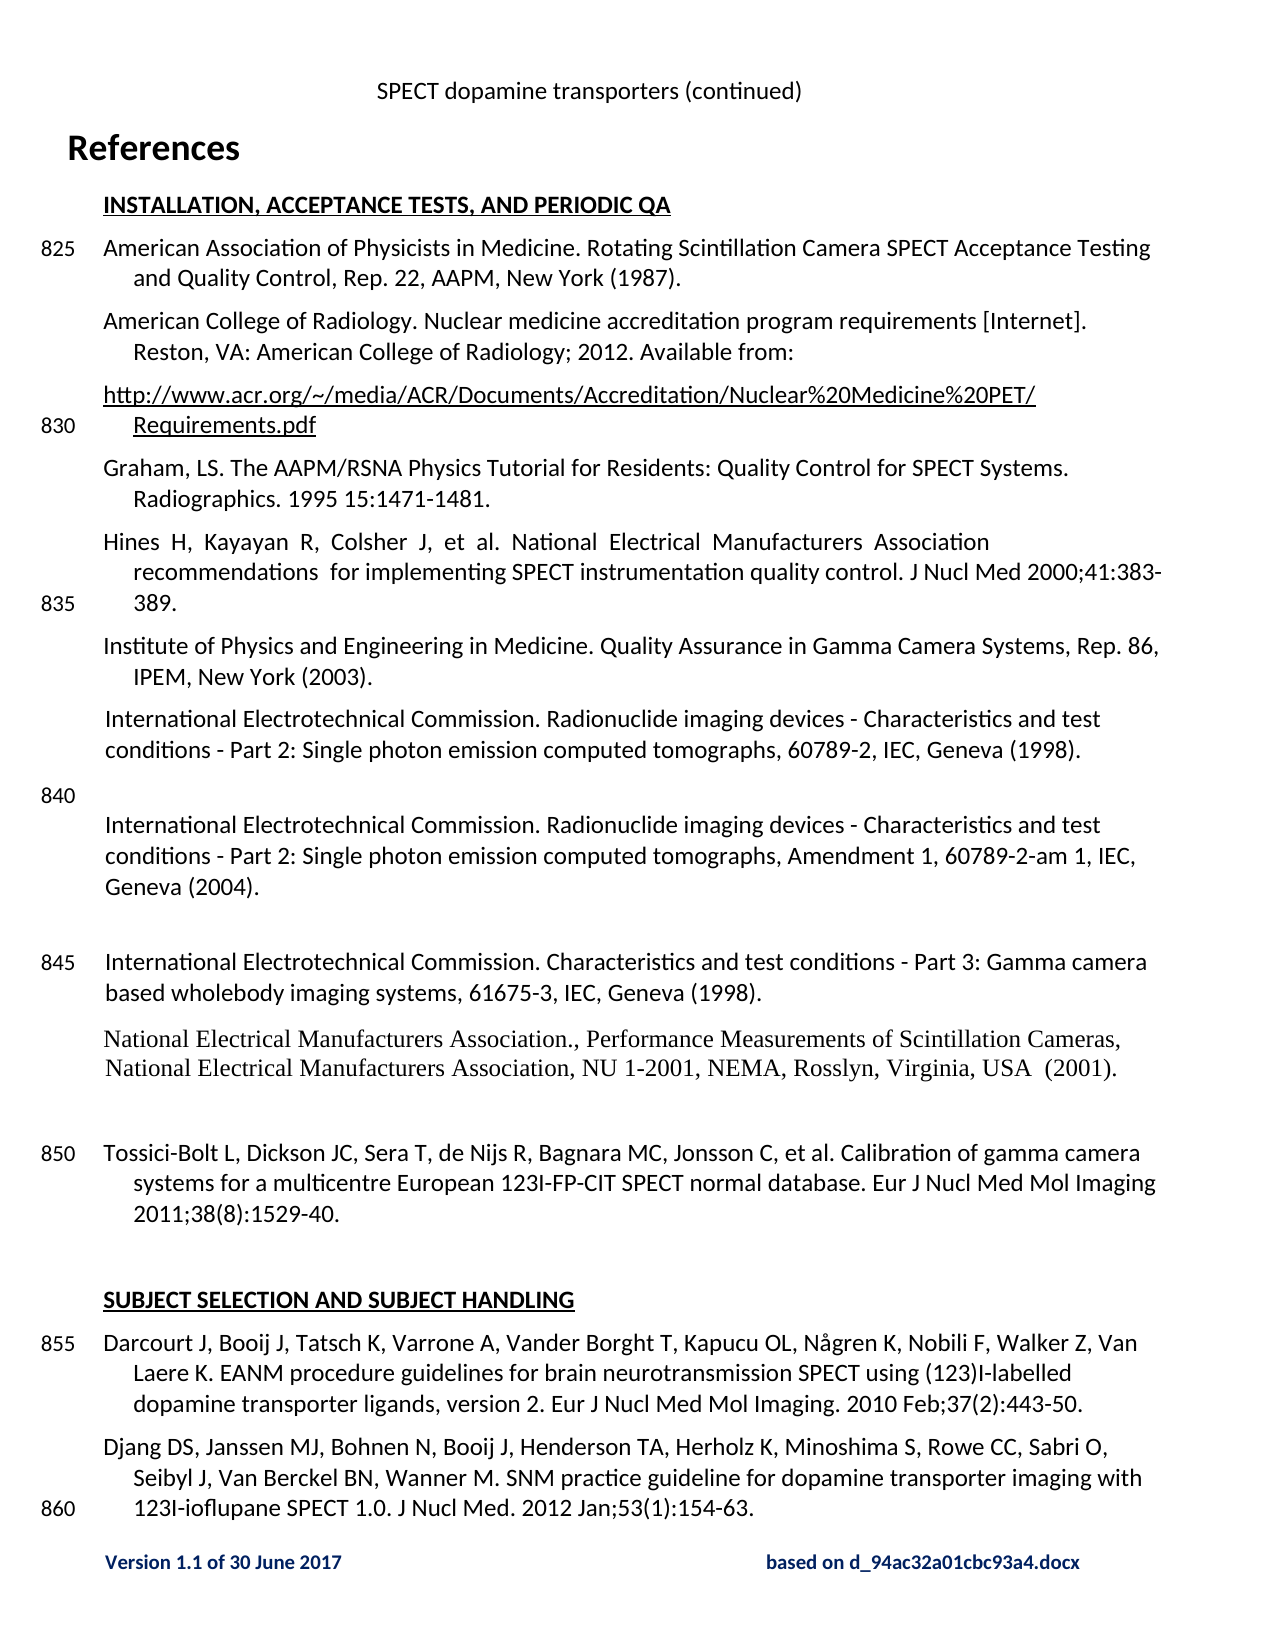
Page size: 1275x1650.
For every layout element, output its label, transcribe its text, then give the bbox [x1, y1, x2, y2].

text American College of Radiology. Nuclear medicine accreditation program requirements [Internet]. Reston, VA: American College of Radiology; 2012. Available from: [103, 305, 1170, 366]
text Tossici-Bolt L, Dickson JC, Sera T, de Nijs R, Bagnara MC, Jonsson C, et al. Calibration of gamma camera systems for a multicentre European 123I-FP-CIT SPECT normal database. Eur J Nucl Med Mol Imaging 2011;38(8):1529-40. [103, 1137, 1170, 1228]
text http://www.acr.org/~/media/ACR/Documents/Accreditation/Nuclear%20Medicine%20PET/Requirements.pdf [103, 379, 1170, 440]
text International Electrotechnical Commission. Characteristics and test conditions - Part 3: Gamma camera based wholebody imaging systems, 61675-3, IEC, (1998). [105, 946, 1170, 1007]
text International Electrotechnical Commission. Radionuclide imaging devices - Characteristics and test conditions - Part 2: Single photon emission computed tomographs, Amendment 1, 60789-2-am 1, IEC, (2004). [105, 810, 1170, 901]
text International Electrotechnical Commission. Radionuclide imaging devices - Characteristics and test conditions - Part 2: Single photon emission computed tomographs, 60789-2, IEC, (1998). [105, 704, 1170, 765]
subtitle References [67, 124, 1170, 170]
text American Association of Physicists in Medicine. Rotating Scintillation Camera SPECT Acceptance Testing and Quality Control, Rep. 22, AAPM, New York (1987). [103, 232, 1170, 293]
subtitle Djang DS, Janssen MJ, Bohnen N, Booij J, Henderson TA, Herholz K, Minoshima S, Rowe CC, Sabri O, Seibyl J, Van Berckel BN, Wanner M. SNM practice guideline for dopamine transporter imaging with 123I-ioflupane SPECT 1.0. J Nucl Med. 2012 Jan;53(1):154-63. [103, 1431, 1170, 1523]
subtitle INSTALLATION, Acceptance tests, AND Periodic QA [103, 189, 1170, 219]
subtitle Darcourt J, Booij J, Tatsch K, Varrone A, Vander Borght T, Kapucu OL, Någren K, Nobili F, Walker Z, Van Laere K. EANM procedure guidelines for brain neurotransmission SPECT using (123)I-labelled dopamine transporter ligands, version 2. Eur J Nucl Med Mol Imaging. 2010 Feb;37(2):443-50. [103, 1327, 1170, 1419]
text Graham, LS. The AAPM/RSNA Physics Tutorial for Residents: Quality Control for SPECT Systems. Radiographics. 1995 15:1471-1481. [103, 452, 1170, 513]
text Hines H, Kayayan R, Colsher J, et al. National Electrical Manufacturers Association recommendations for implementing SPECT instrumentation quality control. J Nucl Med 2000;41:383-389. [103, 526, 1170, 618]
text National Electrical Manufacturers Association., Performance Measurements of Scintillation Cameras, National Electrical Manufacturers Association, NU 1-2001, NEMA, Rosslyn, Virginia, USA (2001). [103, 1024, 1170, 1081]
text Institute of Physics and Engineering in Medicine. Quality Assurance in Gamma Camera Systems, Rep. 86, IPEM, New York (2003). [103, 630, 1170, 691]
subtitle Subject Selection and Subject Handling [103, 1284, 1170, 1314]
